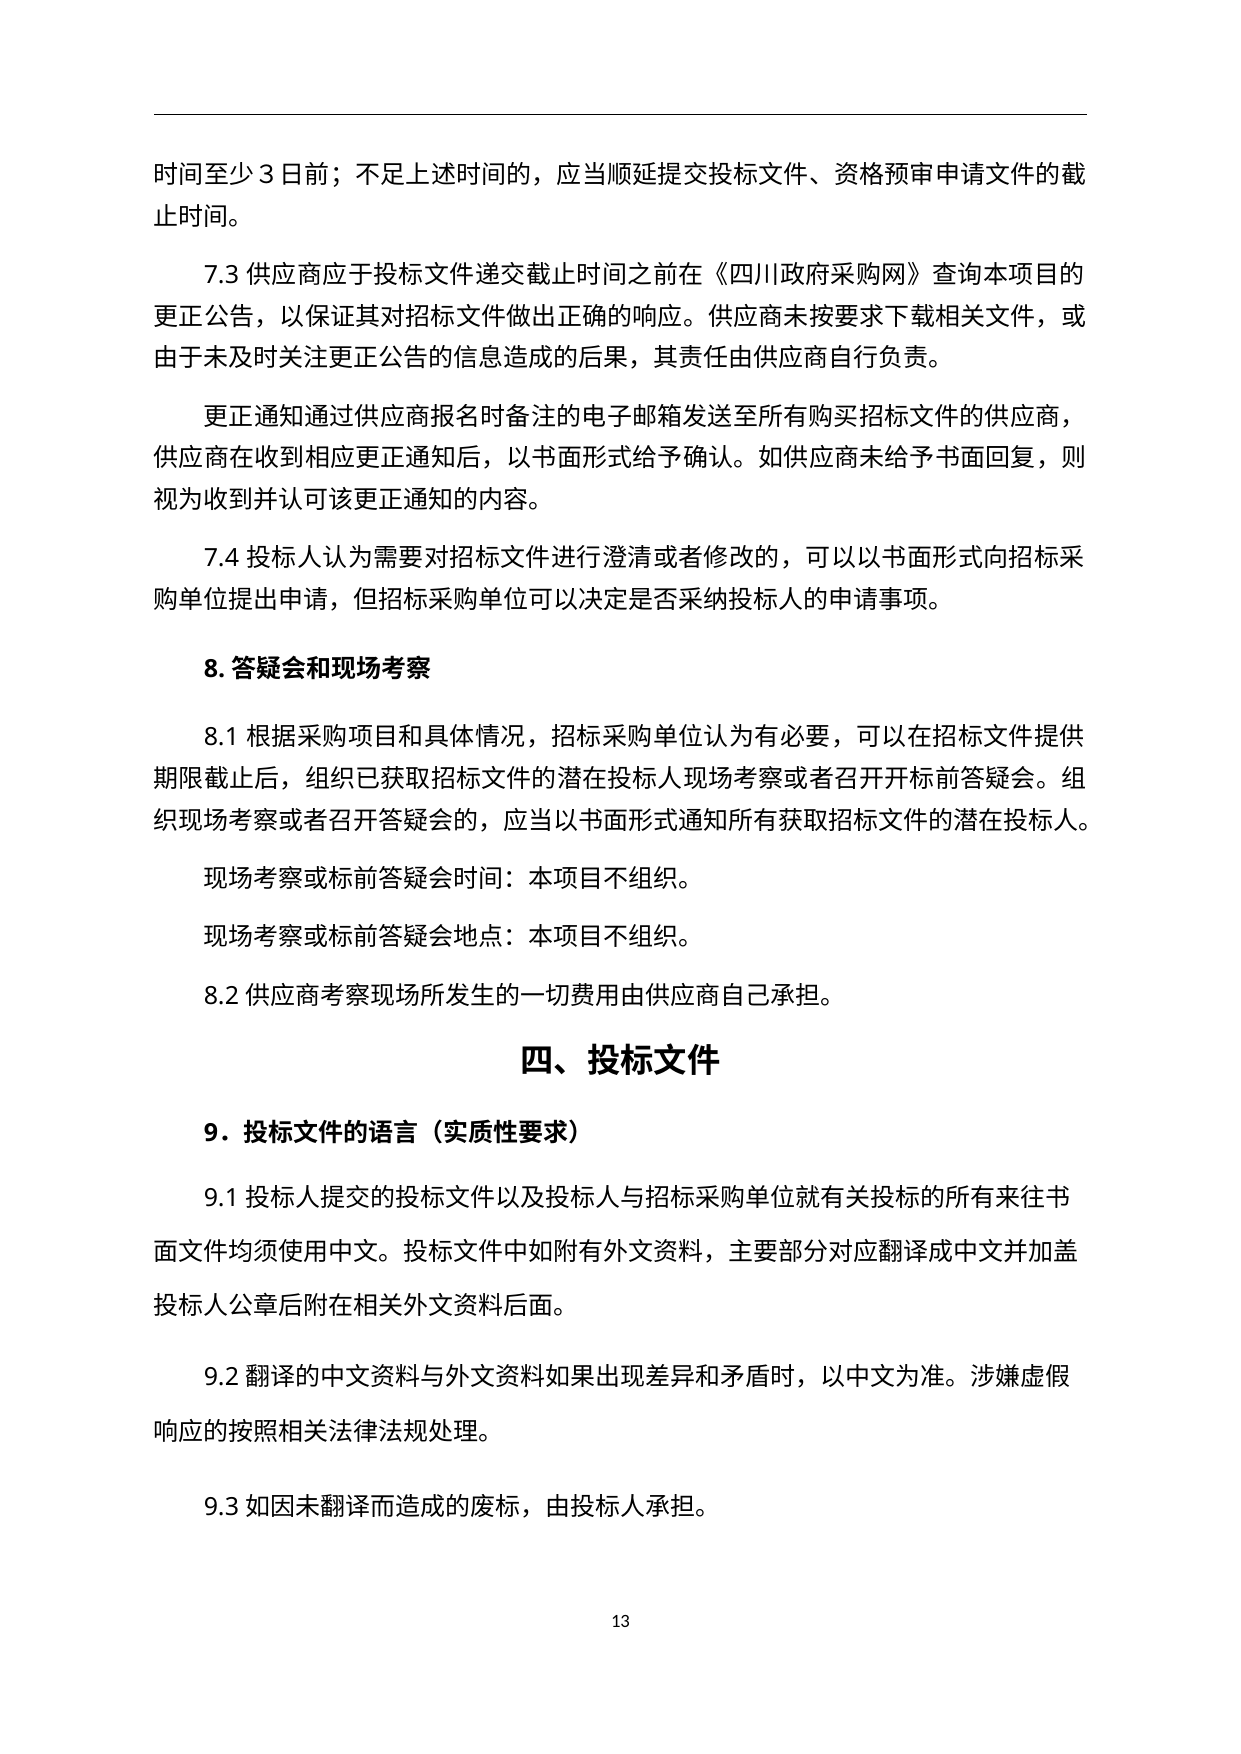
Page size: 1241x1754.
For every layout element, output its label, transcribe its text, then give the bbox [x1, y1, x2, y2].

subtitle 9．投标文件的语言（实质性要求） [153, 1108, 1087, 1150]
text 9.3 如因未翻译而造成的废标，由投标人承担。 [153, 1482, 1087, 1524]
text 9.1 投标人提交的投标文件以及投标人与招标采购单位就有关投标的所有来往书面文件均须使用中文。投标文件中如附有外文资料，主要部分对应翻译成中文并加盖投标人公章后附在相关外文资料后面。 [153, 1177, 1087, 1322]
text 现场考察或标前答疑会地点：本项目不组织。 [153, 912, 1087, 954]
subtitle 四、投标文件 [153, 1039, 1087, 1081]
text 9.2 翻译的中文资料与外文资料如果出现差异和矛盾时，以中文为准。涉嫌虚假响应的按照相关法律法规处理。 [153, 1357, 1087, 1447]
text 更正通知通过供应商报名时备注的电子邮箱发送至所有购买招标文件的供应商，供应商在收到相应更正通知后，以书面形式给予确认。如供应商未给予书面回复，则视为收到并认可该更正通知的内容。 [153, 392, 1087, 517]
text 现场考察或标前答疑会时间：本项目不组织。 [153, 854, 1087, 896]
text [153, 150, 1087, 233]
text 8.1 根据采购项目和具体情况，招标采购单位认为有必要，可以在招标文件提供期限截止后，组织已获取招标文件的潜在投标人现场考察或者召开开标前答疑会。组织现场考察或者召开答疑会的，应当以书面形式通知所有获取招标文件的潜在投标人。 [153, 712, 1087, 837]
text 7.4 投标人认为需要对招标文件进行澄清或者修改的，可以以书面形式向招标采购单位提出申请，但招标采购单位可以决定是否采纳投标人的申请事项。 [153, 533, 1087, 617]
subtitle 8. 答疑会和现场考察 [153, 644, 1087, 685]
text 7.3 供应商应于投标文件递交截止时间之前在《四川政府采购网》查询本项目的更正公告，以保证其对招标文件做出正确的响应。供应商未按要求下载相关文件，或由于未及时关注更正公告的信息造成的后果，其责任由供应商自行负责。 [153, 250, 1087, 375]
text 8.2 供应商考察现场所发生的一切费用由供应商自己承担。 [153, 971, 1087, 1012]
